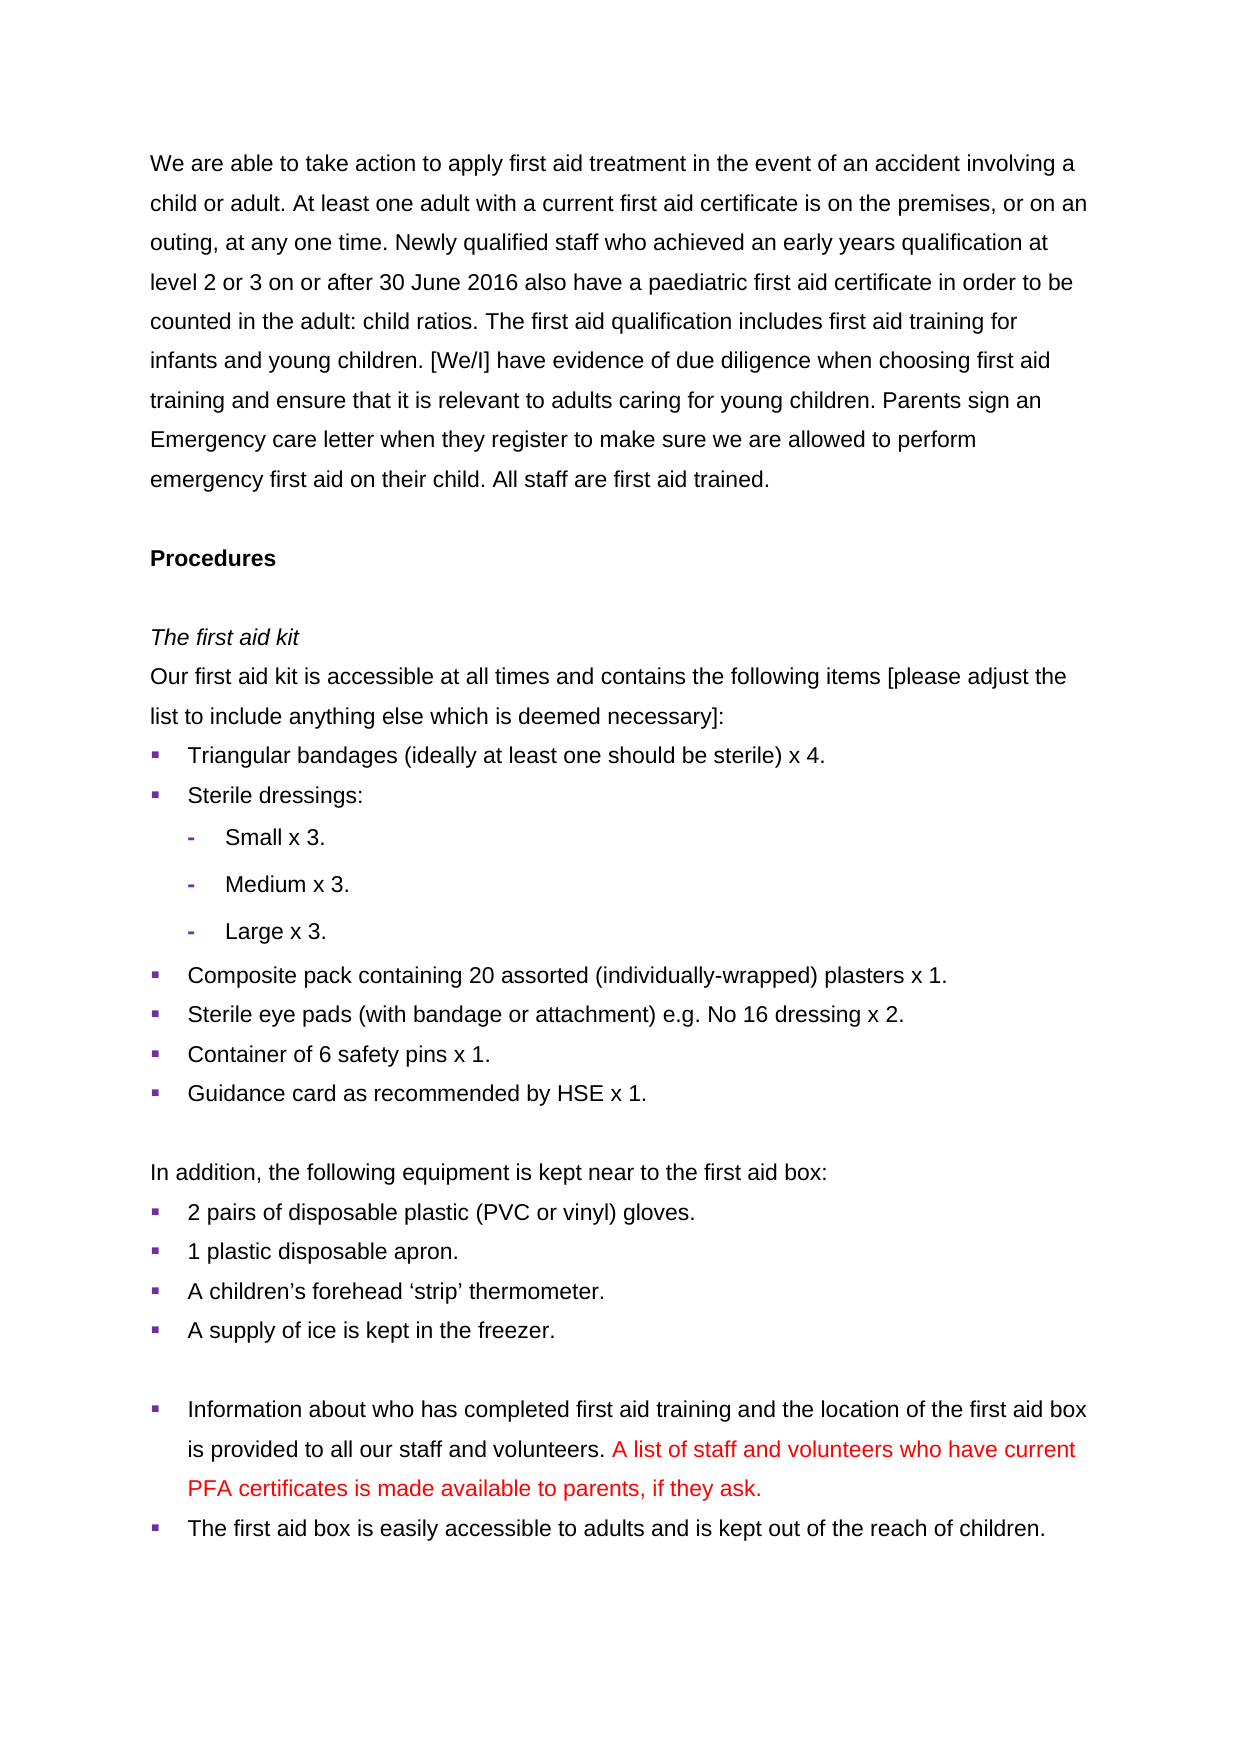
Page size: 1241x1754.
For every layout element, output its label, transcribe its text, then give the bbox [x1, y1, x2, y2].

list Composite pack containing 20 assorted (individually-wrapped) plasters x 1. [150, 962, 1015, 988]
list Information about who has completed first aid training and the location of the first aid box is provided to all our staff and volunteers. A list of staff and volunteers who have current PFA certificates is made available to parents, if they ask. [150, 1396, 1090, 1501]
text We are able to take action to apply first aid treatment in the event of an accident involving a child or adult. At least one adult with a current first aid certificate is on the premises, or on an outing, at any one time. Newly qualified staff who achieved an early years qualification at level 2 or 3 on or after 30 June 2016 also have a paediatric first aid certificate in order to be counted in the adult: child ratios. The first aid qualification includes first aid training for infants and young children. [We/I] have evidence of due diligence when choosing first aid training and ensure that it is relevant to adults caring for young children. Parents sign an Emergency care letter when they register to make sure we are allowed to perform emergency first aid on their child. All staff are first aid trained. [150, 150, 1090, 492]
list Large x 3. [187, 915, 1090, 946]
list Sterile dressings: [150, 782, 1015, 808]
list Triangular bandages (ideally at least one should be sterile) x 4. [150, 742, 1015, 768]
list 2 pairs of disposable plastic (PVC or vinyl) gloves. [150, 1199, 1015, 1225]
list Sterile eye pads (with bandage or attachment) e.g. No 16 dressing x 2. [150, 1001, 1034, 1028]
list Small x 3. [187, 821, 1090, 852]
list A supply of ice is kept in the freezer. [150, 1317, 1015, 1343]
text In addition, the following equipment is kept near to the first aid box: [150, 1159, 1090, 1186]
list 1 plastic disposable apron. [150, 1238, 1015, 1264]
list Medium x 3. [187, 868, 1090, 899]
text Procedures [150, 545, 1090, 571]
list Guidance card as recommended by HSE x 1. [150, 1080, 1015, 1107]
text The first aid kit [150, 624, 1090, 650]
list Container of 6 safety pins x 1. [150, 1041, 1015, 1067]
text Our first aid kit is accessible at all times and contains the following items [please adjust the list to include anything else which is deemed necessary]: [150, 663, 1090, 729]
list A children’s forehead ‘strip’ thermometer. [150, 1278, 1015, 1304]
list The first aid box is easily accessible to adults and is kept out of the reach of children. [150, 1514, 1090, 1541]
